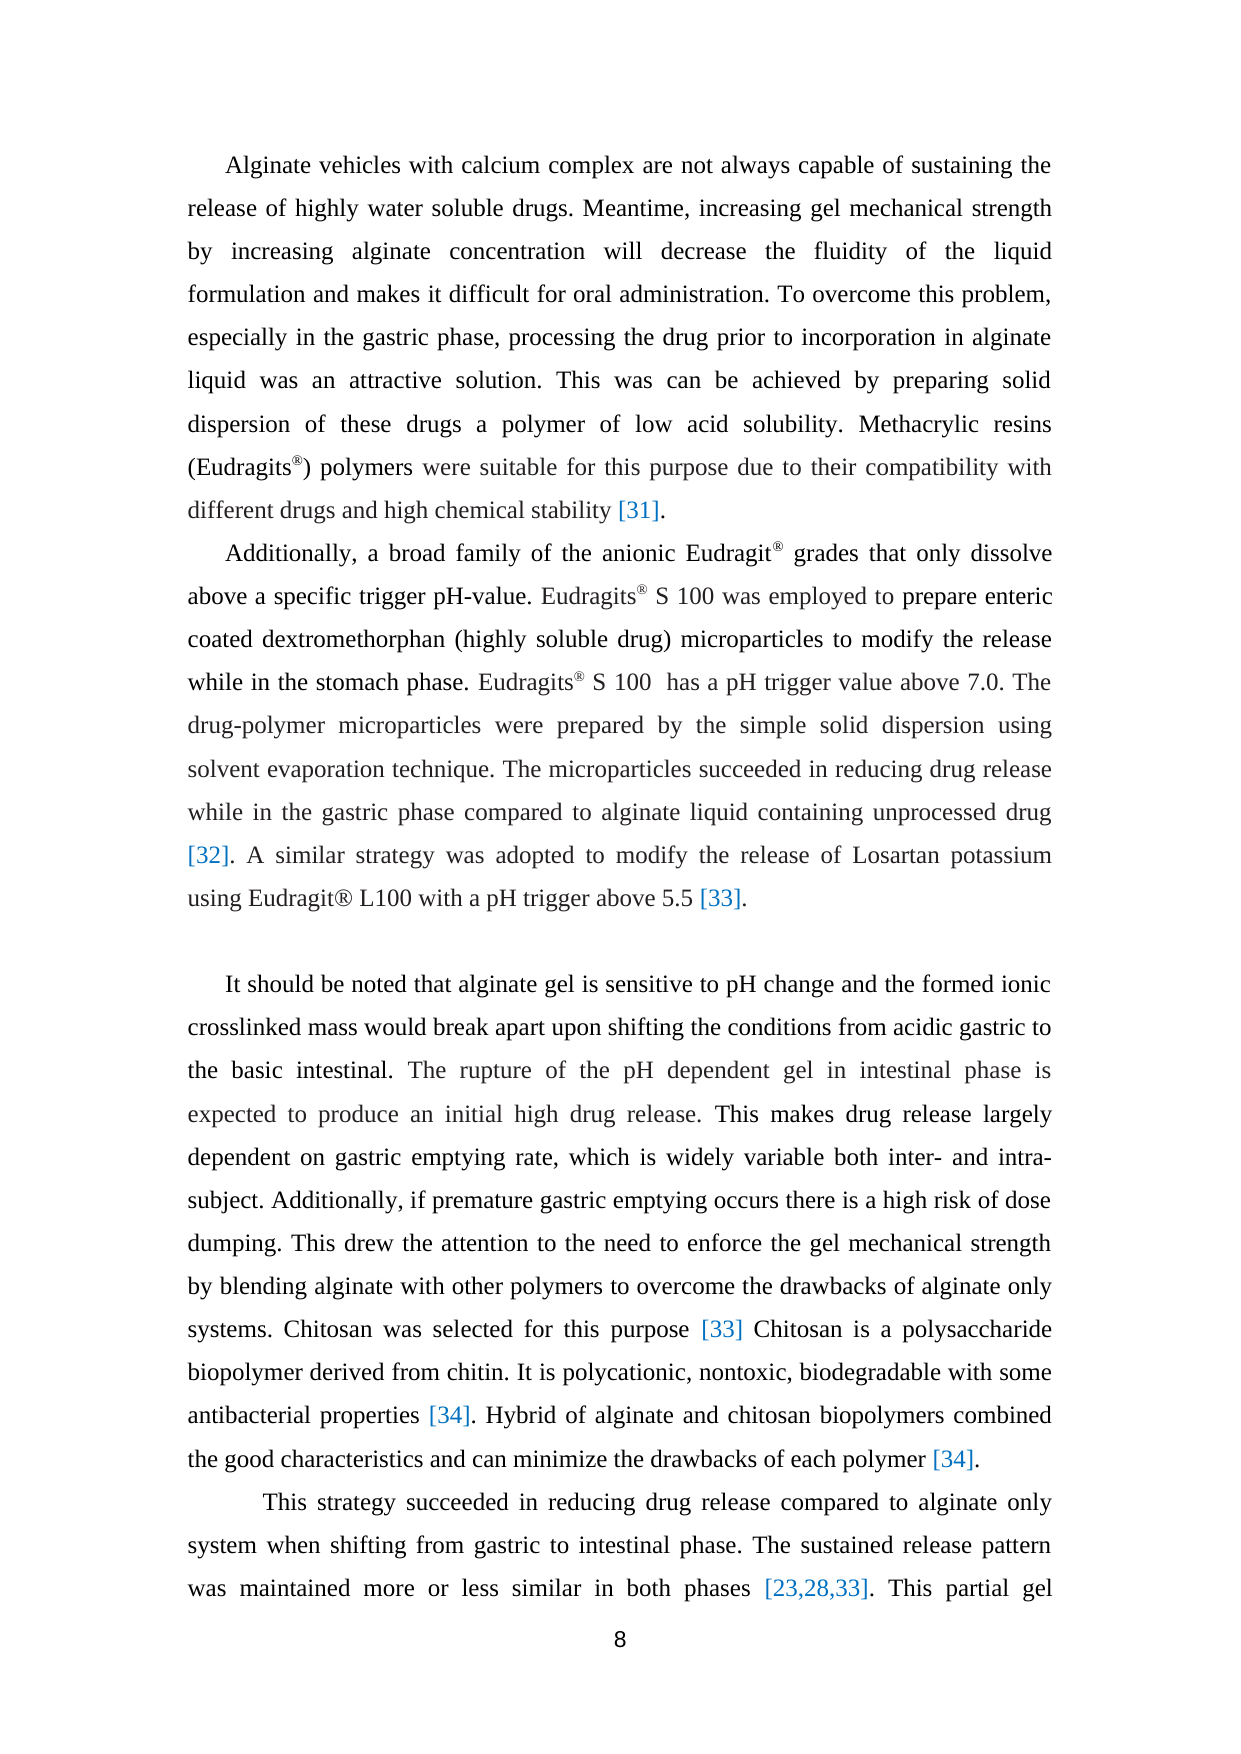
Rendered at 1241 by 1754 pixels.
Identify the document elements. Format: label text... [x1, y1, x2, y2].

text Alginate vehicles with calcium complex are not always capable of sustaining the release of highly water soluble drugs. Meantime, increasing gel mechanical strength by increasing alginate concentration will decrease the fluidity of the liquid formulation and makes it difficult for oral administration. To overcome this problem, especially in the gastric phase, processing the drug prior to incorporation in alginate liquid was an attractive solution. This was can be achieved by preparing solid dispersion of these drugs a polymer of low acid solubility. Methacrylic resins (Eudragits®) polymers were suitable for this purpose due to their compatibility with different drugs and high chemical stability [31]. [187, 150, 1053, 524]
text It should be noted that alginate gel is sensitive to pH change and the formed ionic crosslinked mass would break apart upon shifting the conditions from acidic gastric to the basic intestinal. The rupture of the pH dependent gel in intestinal phase is expected to produce an initial high drug release. This makes drug release largely dependent on gastric emptying rate, which is widely variable both inter- and intra-subject. Additionally, if premature gastric emptying occurs there is a high risk of dose dumping. This drew the attention to the need to enforce the gel mechanical strength by blending alginate with other polymers to overcome the drawbacks of alginate only systems. Chitosan was selected for this purpose [33] Chitosan is a polysaccharide biopolymer derived from chitin. It is polycationic, nontoxic, biodegradable with some antibacterial properties [34]. Hybrid of alginate and chitosan biopolymers combined the good characteristics and can minimize the drawbacks of each polymer [34]. [187, 969, 1053, 1472]
text Additionally, a broad family of the anionic Eudragit® grades that only dissolve above a specific trigger pH-value. Eudragits® S 100 was employed to prepare enteric coated dextromethorphan (highly soluble drug) microparticles to modify the release while in the stomach phase. Eudragits® S 100 has a pH trigger value above 7.0. The drug-polymer microparticles were prepared by the simple solid dispersion using solvent evaporation technique. The microparticles succeeded in reducing drug release while in the gastric phase compared to alginate liquid containing unprocessed drug [32]. A similar strategy was adopted to modify the release of Losartan potassium using Eudragit® L100 with a pH trigger above 5.5 [33]. [187, 538, 1053, 912]
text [187, 1487, 1053, 1602]
